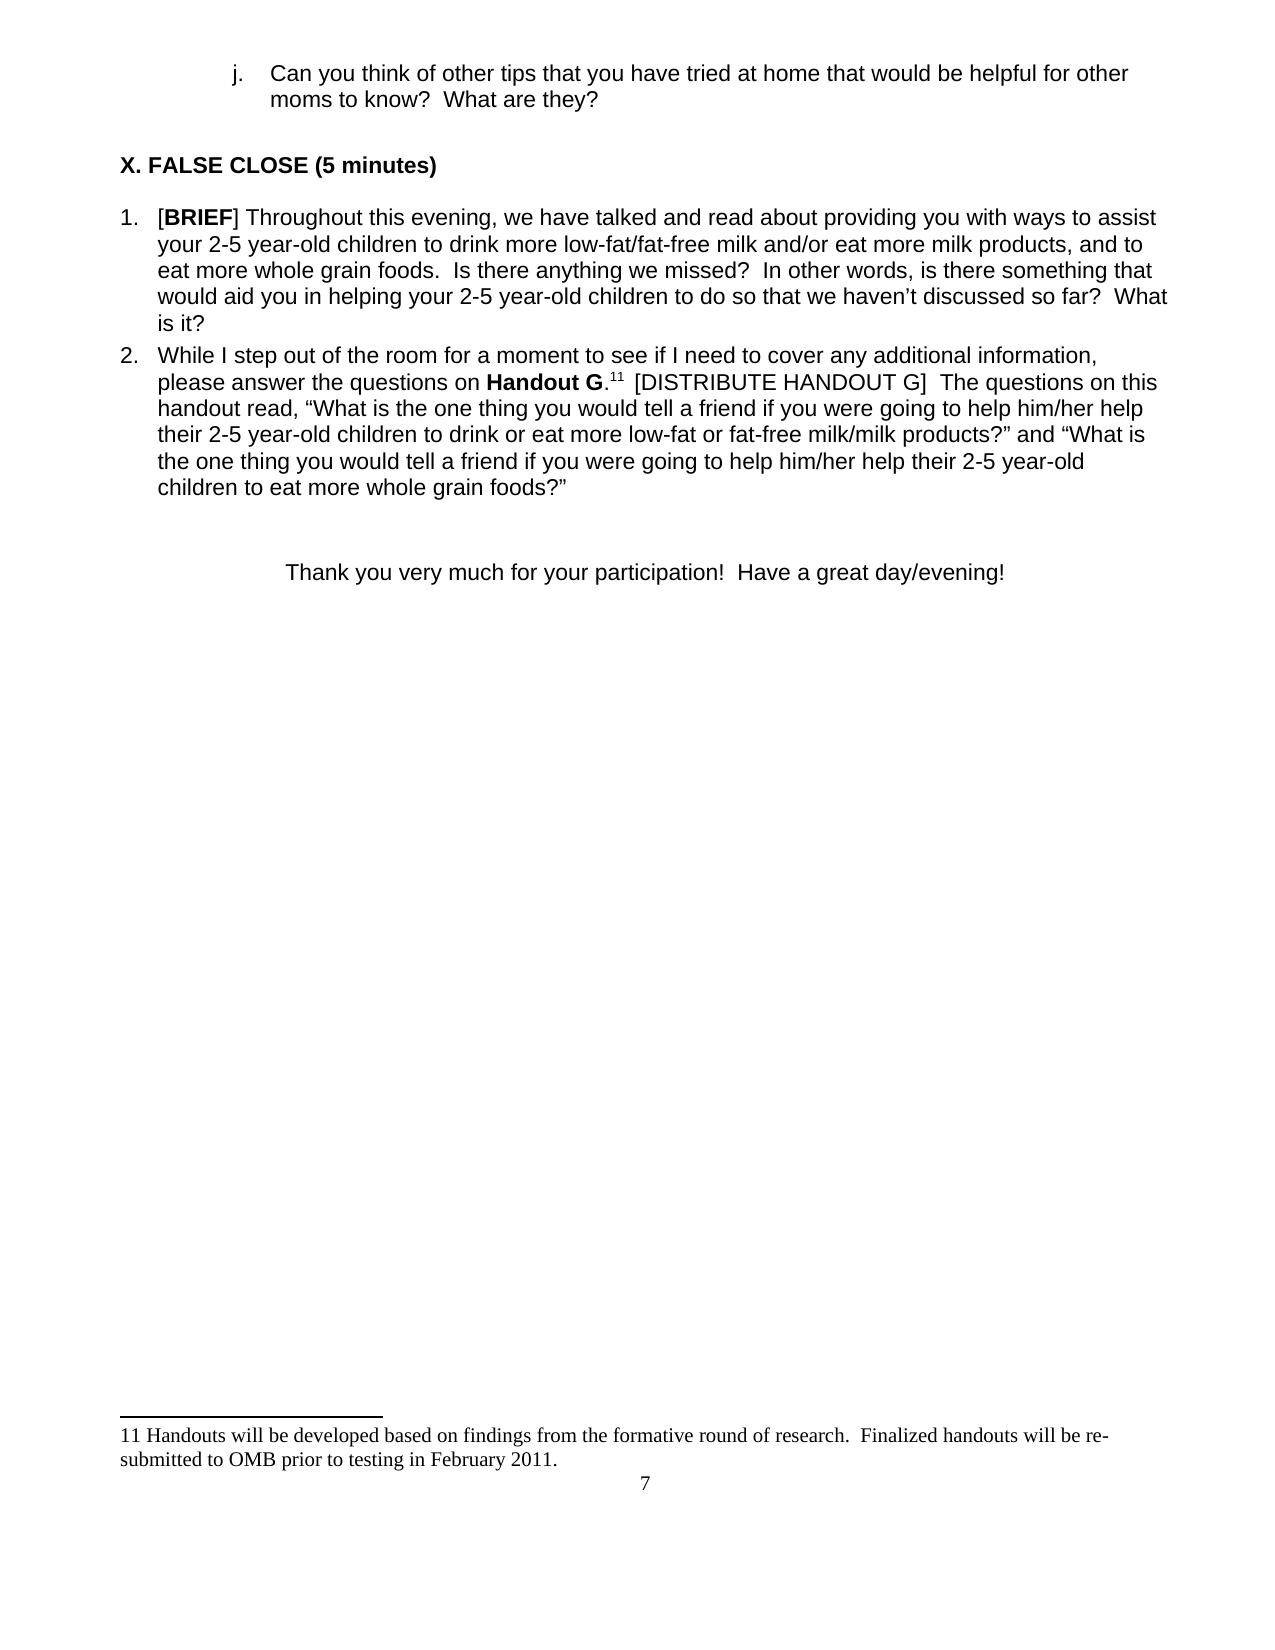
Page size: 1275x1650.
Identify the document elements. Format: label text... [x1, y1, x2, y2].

list [BRIEF] Throughout this evening, we have talked and read about providing you with ways to assist your 2-5 year-old children to drink more low-fat/fat-free milk and/or eat more milk products, and to eat more whole grain foods. Is there anything we missed? In other words, is there something that would aid you in helping your 2-5 year-old children to do so that we haven’t discussed so far? What is it? [120, 204, 1170, 336]
list While I step out of the room for a moment to see if I need to cover any additional information, please answer the questions on Handout G. [DISTRIBUTE HANDOUT G] The questions on this handout read, “What is the one thing you would tell a friend if you were going to help him/her help their 2-5 year-old children to drink or eat more low-fat or fat-free milk/milk products?” and “What is the one thing you would tell a friend if you were going to help him/her help their 2-5 year-old children to eat more whole grain foods?” [120, 342, 1170, 500]
text X. FALSE CLOSE (5 minutes) [120, 152, 1170, 178]
text Thank you very much for your participation! Have a great day/evening! [120, 559, 1170, 586]
list Can you think of other tips that you have tried at home that would be helpful for other moms to know? What are they? [232, 60, 1170, 113]
